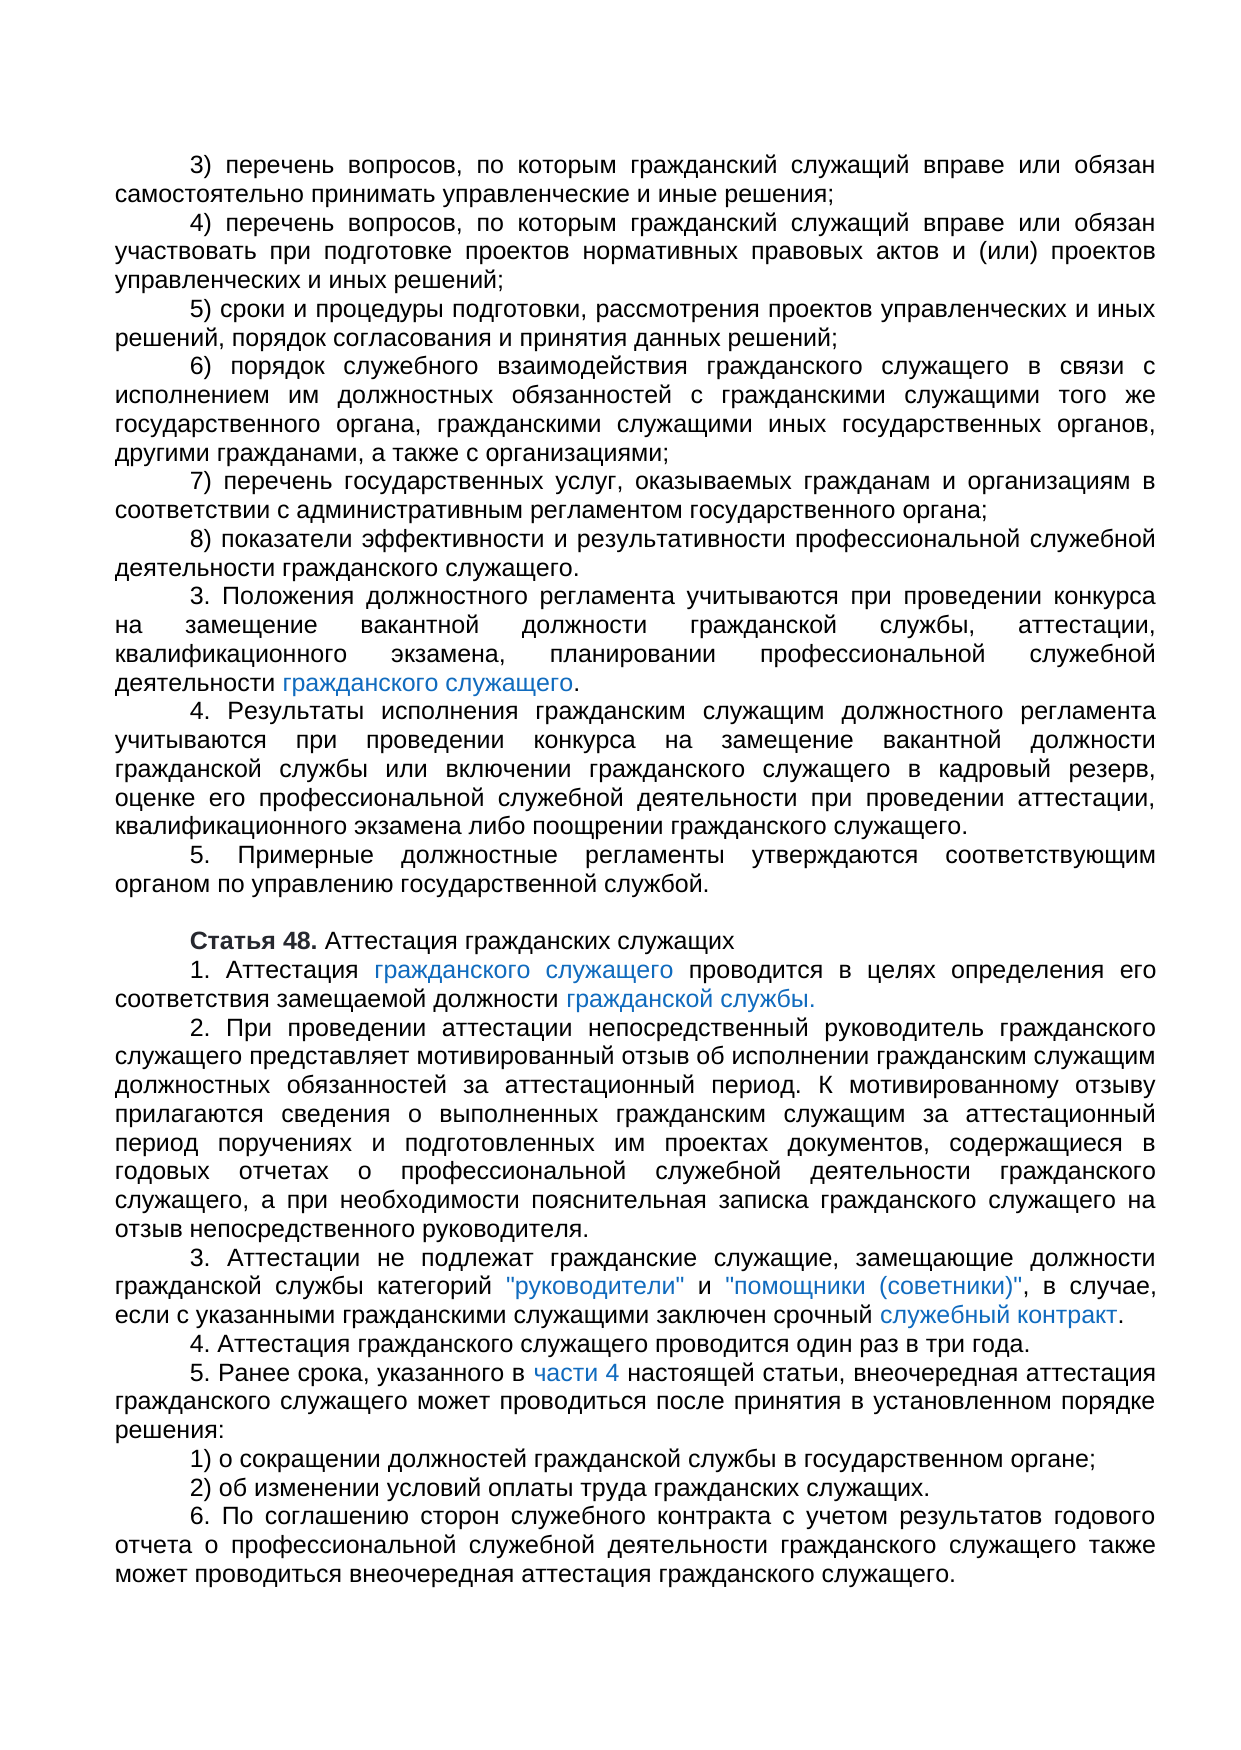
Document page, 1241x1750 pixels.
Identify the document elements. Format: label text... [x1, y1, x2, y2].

text 1. Аттестация гражданского служащего проводится в целях определения его соответствия замещаемой должности гражданской службы. [114, 955, 1157, 1012]
text 4) перечень вопросов, по которым гражданский служащий вправе или обязан участвовать при подготовке проектов нормативных правовых актов и (или) проектов управленческих и иных решений; [114, 207, 1157, 294]
text 3. Положения должностного регламента учитываются при проведении конкурса на замещение вакантной должности гражданской службы, аттестации, квалификационного экзамена, планировании профессиональной служебной деятельности гражданского служащего. [114, 581, 1157, 696]
text 6) порядок служебного взаимодействия гражданского служащего в связи с исполнением им должностных обязанностей с гражданскими служащими того же государственного органа, гражданскими служащими иных государственных органов, другими гражданами, а также с организациями; [114, 351, 1157, 466]
text 5. Ранее срока, указанного в части 4 настоящей статьи, внеочередная аттестация гражданского служащего может проводиться после принятия в установленном порядке решения: [114, 1357, 1157, 1444]
text 4. Результаты исполнения гражданским служащим должностного регламента учитываются при проведении конкурса на замещение вакантной должности гражданской службы или включении гражданского служащего в кадровый резерв, оценке его профессиональной служебной деятельности при проведении аттестации, квалификационного экзамена либо поощрении гражданского служащего. [114, 696, 1157, 840]
text Статья 48. Аттестация гражданских служащих [189, 926, 1157, 955]
text 7) перечень государственных услуг, оказываемых гражданам и организациям в соответствии с административным регламентом государственного органа; [114, 466, 1157, 524]
text 3) перечень вопросов, по которым гражданский служащий вправе или обязан самостоятельно принимать управленческие и иные решения; [114, 150, 1157, 207]
text 2. При проведении аттестации непосредственный руководитель гражданского служащего представляет мотивированный отзыв об исполнении гражданским служащим должностных обязанностей за аттестационный период. К мотивированному отзыву прилагаются сведения о выполненных гражданским служащим за аттестационный период поручениях и подготовленных им проектах документов, содержащиеся в годовых отчетах о профессиональной служебной деятельности гражданского служащего, а при необходимости пояснительная записка гражданского служащего на отзыв непосредственного руководителя. [114, 1012, 1157, 1242]
text 3. Аттестации не подлежат гражданские служащие, замещающие должности гражданской службы категорий "руководители" и "помощники (советники)", в случае, если с указанными гражданскими служащими заключен срочный служебный контракт. [114, 1242, 1157, 1329]
text 6. По соглашению сторон служебного контракта с учетом результатов годового отчета о профессиональной служебной деятельности гражданского служащего также может проводиться внеочередная аттестация гражданского служащего. [114, 1501, 1157, 1587]
text 5. Примерные должностные регламенты утверждаются соответствующим органом по управлению государственной службой. [114, 840, 1157, 897]
text 1) о сокращении должностей гражданской службы в государственном органе; [114, 1444, 1157, 1472]
text 2) об изменении условий оплаты труда гражданских служащих. [114, 1472, 1157, 1501]
text 8) показатели эффективности и результативности профессиональной служебной деятельности гражданского служащего. [114, 524, 1157, 581]
text 4. Аттестация гражданского служащего проводится один раз в три года. [114, 1329, 1157, 1357]
text 5) сроки и процедуры подготовки, рассмотрения проектов управленческих и иных решений, порядок согласования и принятия данных решений; [114, 294, 1157, 351]
